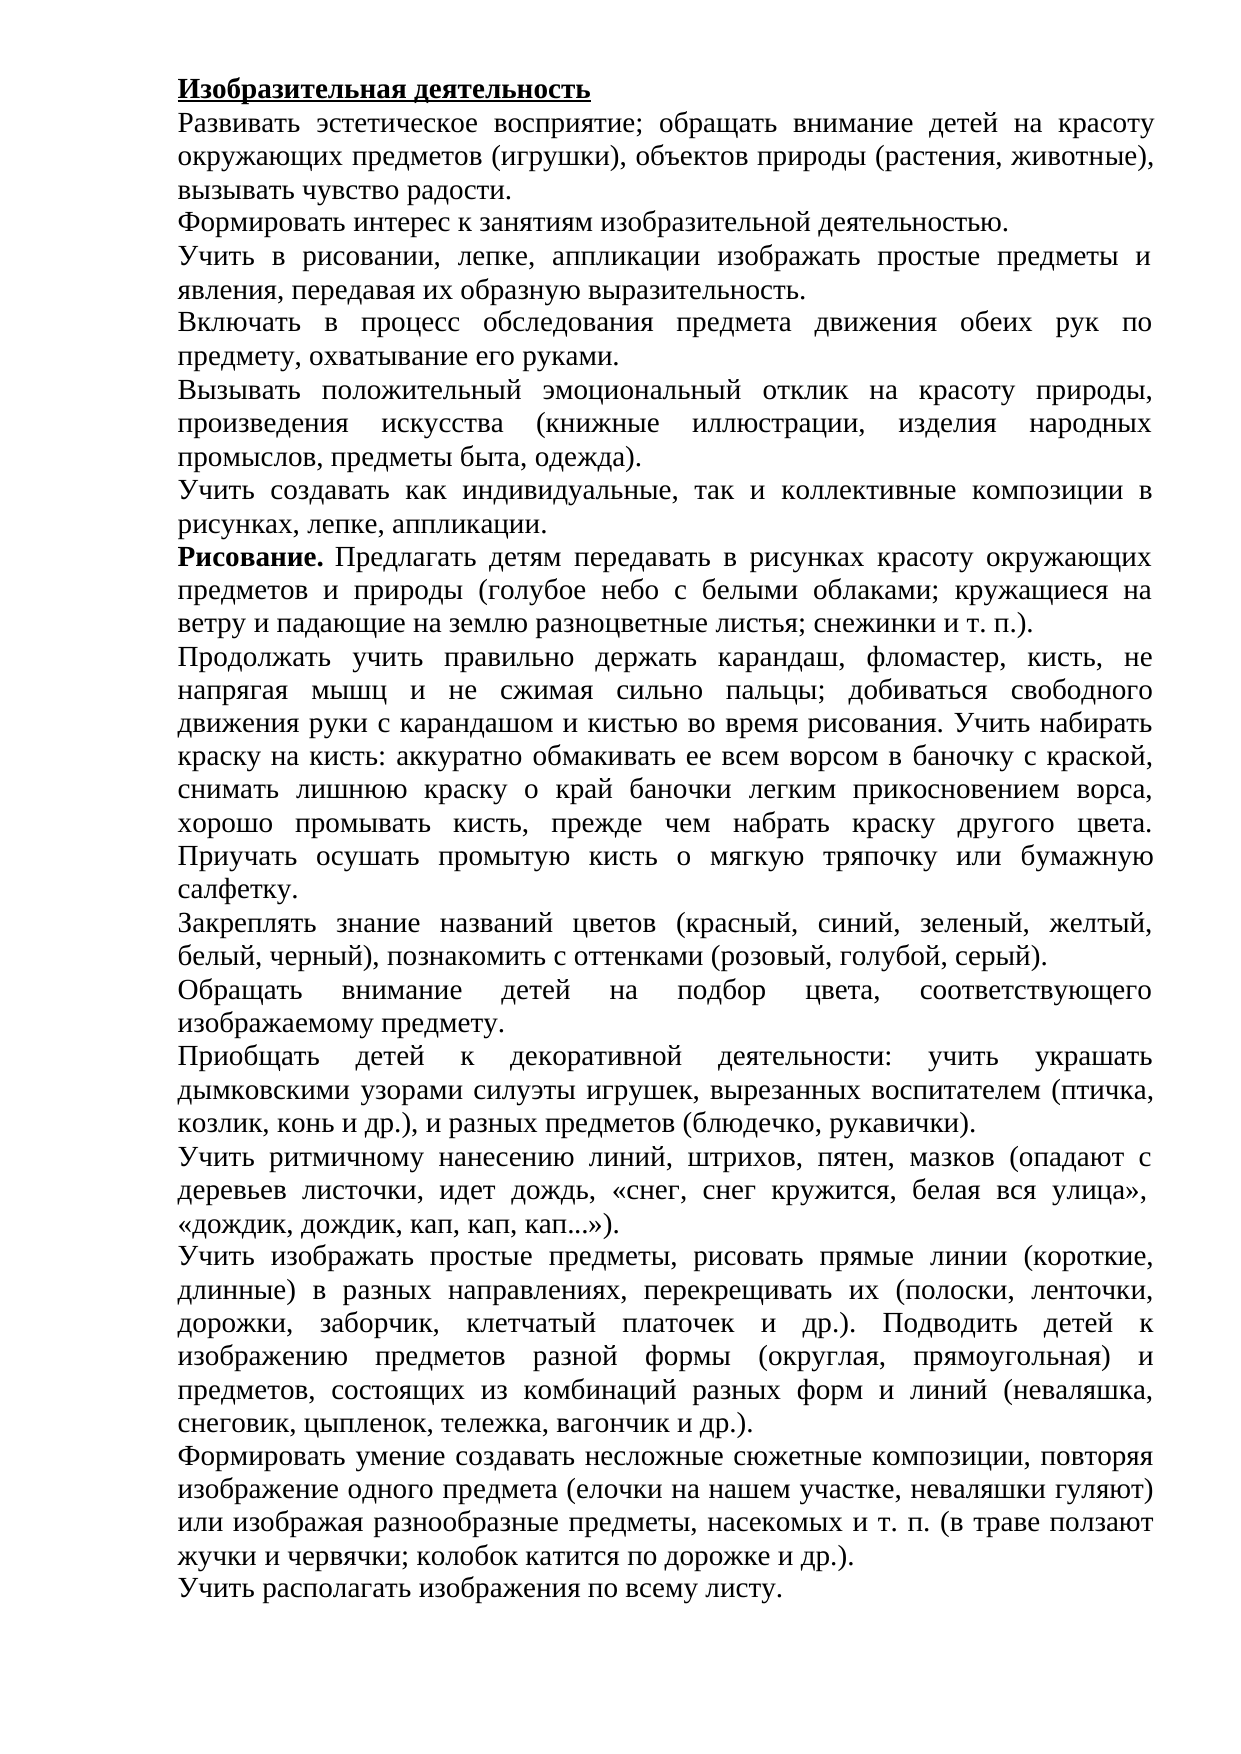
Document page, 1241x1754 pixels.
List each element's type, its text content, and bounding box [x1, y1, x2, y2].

text Рисование. Предлагать детям передавать в рисунках красоту окружающих предметов и природы (голубое небо с белыми облаками; кружащиеся на ветру и падающие на землю разноцветные листья; снежинки и т. п.). Продолжать учить правильно держать карандаш, фломастер, кисть, не напрягая мышц и не сжимая сильно пальцы; добиваться свободного движения руки с карандашом и кистью во время рисования. Учить набирать краску на кисть: аккуратно обмакивать ее всем ворсом в баночку с краской, снимать лишнюю краску о край баночки легким прикосновением ворса, хорошо промывать кисть, прежде чем набрать краску другого цвета. Приучать осушать промытую кисть о мягкую тряпочку или бумажную салфетку. [177, 539, 1160, 905]
text Включать в процесс обследования предмета движения обеих рук по предмету, охватывание его руками. [177, 305, 1159, 372]
text Вызывать положительный эмоциональный отклик на красоту природы, произведения искусства (книжные иллюстрации, изделия народных промыслов, предметы быта, одежда). [177, 372, 1153, 472]
text Изобразительная деятельность [177, 72, 1155, 105]
text Учить создавать как индивидуальные, так и коллективные композиции в рисунках, лепке, аппликации. [177, 472, 1159, 539]
text Учить располагать изображения по всему листу. [177, 1571, 1155, 1604]
text Учить изображать простые предметы, рисовать прямые линии (короткие, длинные) в разных направлениях, перекрещивать их (полоски, ленточки, дорожки, заборчик, клетчатый платочек и др.). Подводить детей к изображению предметов разной формы (округлая, прямоугольная) и предметов, состоящих из комбинаций разных форм и линий (неваляшка, снеговик, цыпленок, тележка, вагончик и др.). [177, 1239, 1154, 1438]
text Закреплять знание названий цветов (красный, синий, зеленый, желтый, белый, черный), познакомить с оттенками (розовый, голубой, серый). Обращать внимание детей на подбор цвета, соответствующего изображаемому предмету. [177, 905, 1159, 1039]
text Учить в рисовании, лепке, аппликации изображать простые предметы и явления, передавая их образную выразительность. [177, 238, 1158, 305]
text Приобщать детей к декоративной деятельности: учить украшать дымковскими узорами силуэты игрушек, вырезанных воспитателем (птичка, козлик, конь и др.), и разных предметов (блюдечко, рукавички). [177, 1039, 1154, 1139]
text Учить ритмичному нанесению линий, штрихов, пятен, мазков (опадают с деревьев листочки, идет дождь, «снег, снег кружится, белая вся улица», «дождик, дождик, кап, кап, кап...»). [177, 1139, 1159, 1239]
text Формировать интерес к занятиям изобразительной деятельностью. [177, 206, 1155, 238]
text Формировать умение создавать несложные сюжетные композиции, повторяя изображение одного предмета (елочки на нашем участке, неваляшки гуляют) или изображая разнообразные предметы, насекомых и т. п. (в траве ползают жучки и червячки; колобок катится по дорожке и др.). [177, 1438, 1153, 1571]
text Развивать эстетическое восприятие; обращать внимание детей на красоту окружающих предметов (игрушки), объектов природы (растения, животные), вызывать чувство радости. [177, 105, 1154, 205]
